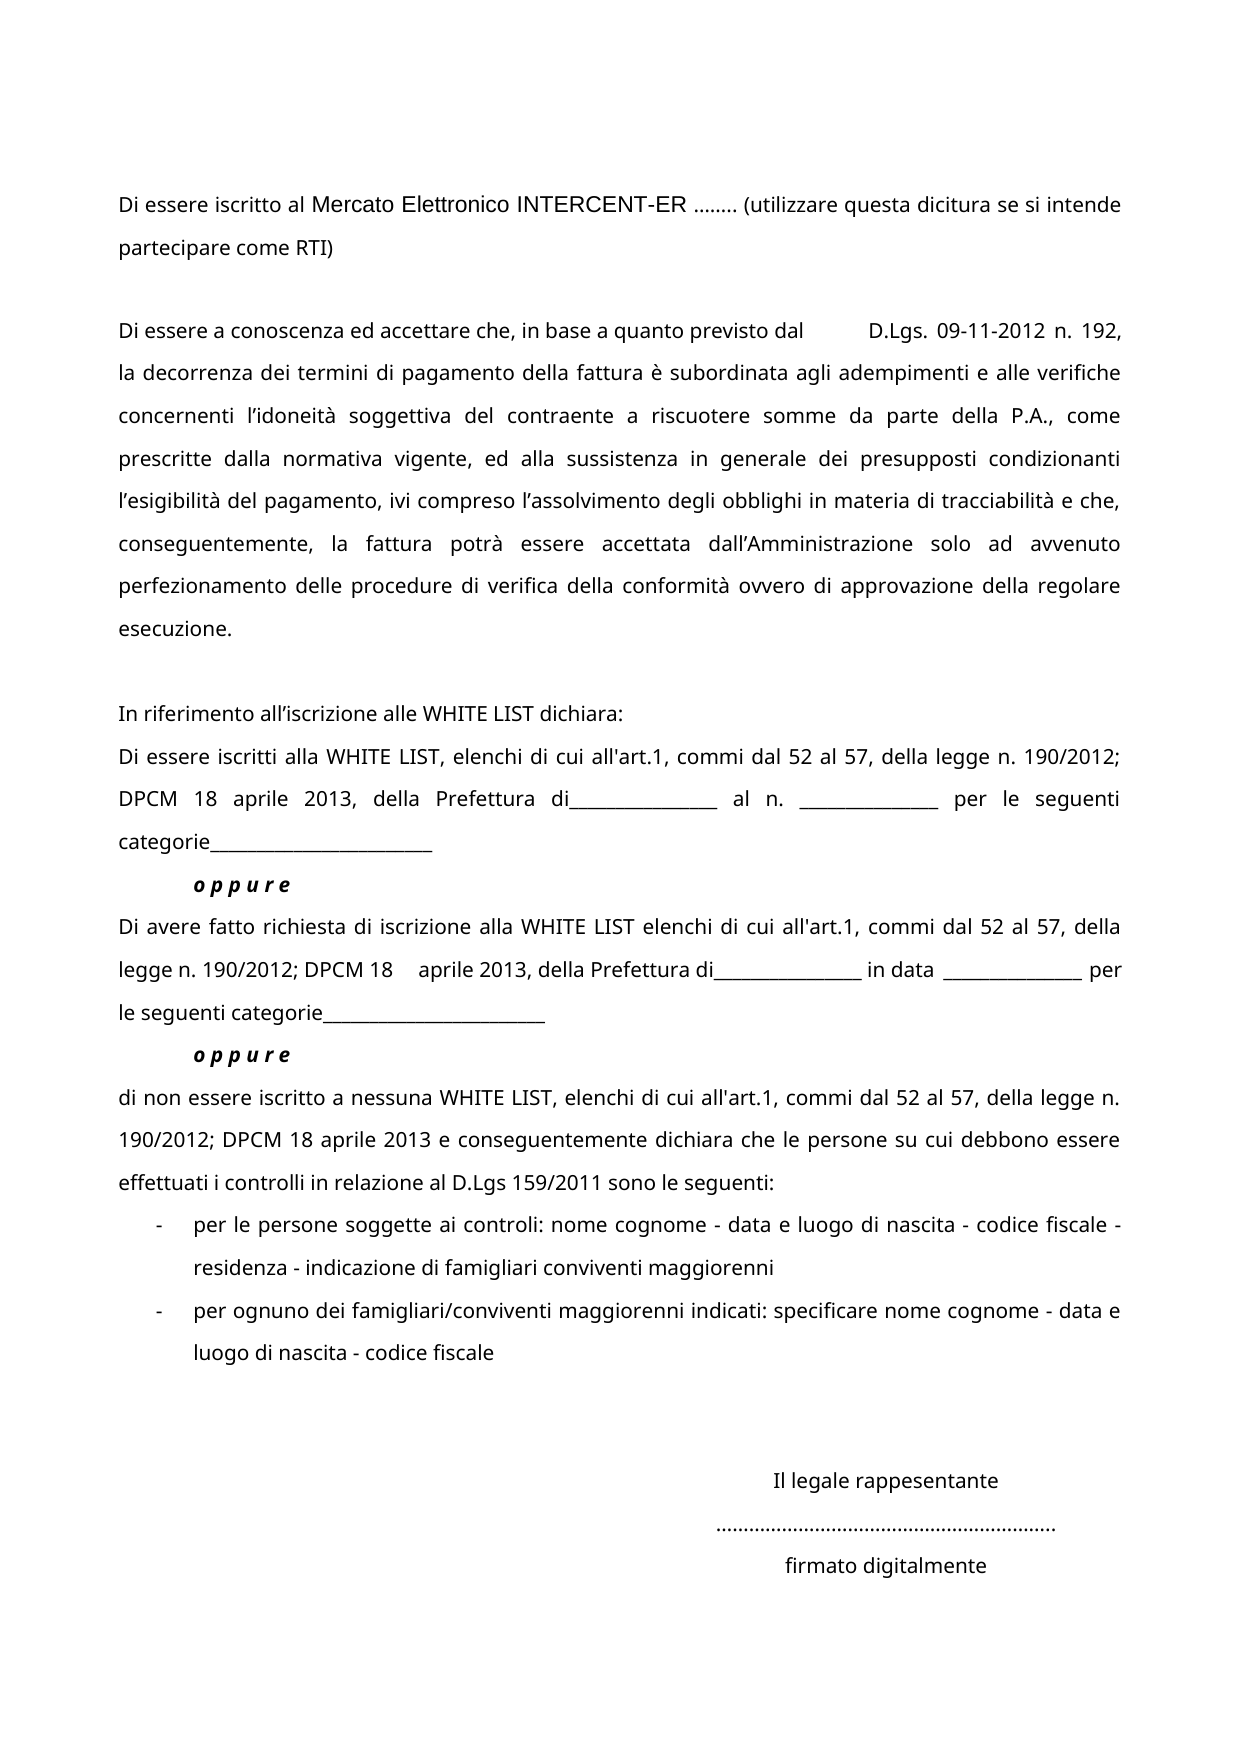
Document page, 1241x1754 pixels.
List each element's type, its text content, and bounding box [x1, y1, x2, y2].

text o p p u r e [118, 870, 1122, 898]
text In riferimento all’iscrizione alle WHITE LIST dichiara: [118, 699, 1122, 728]
text Di essere a conoscenza ed accettare che, in base a quanto previsto dal D.Lgs. 09-11-2012 n. 192, la decorrenza dei termini di pagamento della fattura è subordinata agli adempimenti e alle verifiche concernenti l’idoneità soggettiva del contraente a riscuotere somme da parte della P.A., come prescritte dalla normativa vigente, ed alla sussistenza in generale dei presupposti condizionanti l’esigibilità del pagamento, ivi compreso l’assolvimento degli obblighi in materia di tracciabilità e che, conseguentemente, la fattura potrà essere accettata dall’Amministrazione solo ad avvenuto perfezionamento delle procedure di verifica della conformità ovvero di approvazione della regolare esecuzione. [118, 316, 1122, 643]
text firmato digitalmente [650, 1551, 1122, 1580]
text …………………………………………………….. [650, 1509, 1122, 1537]
text di non essere iscritto a nessuna WHITE LIST, elenchi di cui all'art.1, commi dal 52 al 57, della legge n. 190/2012; DPCM 18 aprile 2013 e conseguentemente dichiara che le persone su cui debbono essere effettuati i controlli in relazione al D.Lgs 159/2011 sono le seguenti: [118, 1083, 1122, 1196]
text Il legale rappesentante [650, 1466, 1122, 1495]
text Di essere iscritti alla WHITE LIST, elenchi di cui all'art.1, commi dal 52 al 57, della legge n. 190/2012; DPCM 18 aprile 2013, della Prefettura di________________ al n. _______________ per le seguenti categorie________________________ [118, 742, 1122, 856]
list per ognuno dei famigliari/conviventi maggiorenni indicati: specificare nome cognome - data e luogo di nascita - codice fiscale [156, 1296, 1122, 1367]
list per le persone soggette ai controli: nome cognome - data e luogo di nascita - codice fiscale - residenza - indicazione di famigliari conviventi maggiorenni [156, 1211, 1122, 1282]
text o p p u r e [118, 1040, 1122, 1069]
text Di avere fatto richiesta di iscrizione alla WHITE LIST elenchi di cui all'art.1, commi dal 52 al 57, della legge n. 190/2012; DPCM 18 aprile 2013, della Prefettura di________________ in data _______________ per le seguenti categorie________________________ [118, 912, 1122, 1026]
text Di essere iscritto al Mercato Elettronico INTERCENT-ER …….. (utilizzare questa dicitura se si intende partecipare come RTI) [118, 190, 1122, 261]
